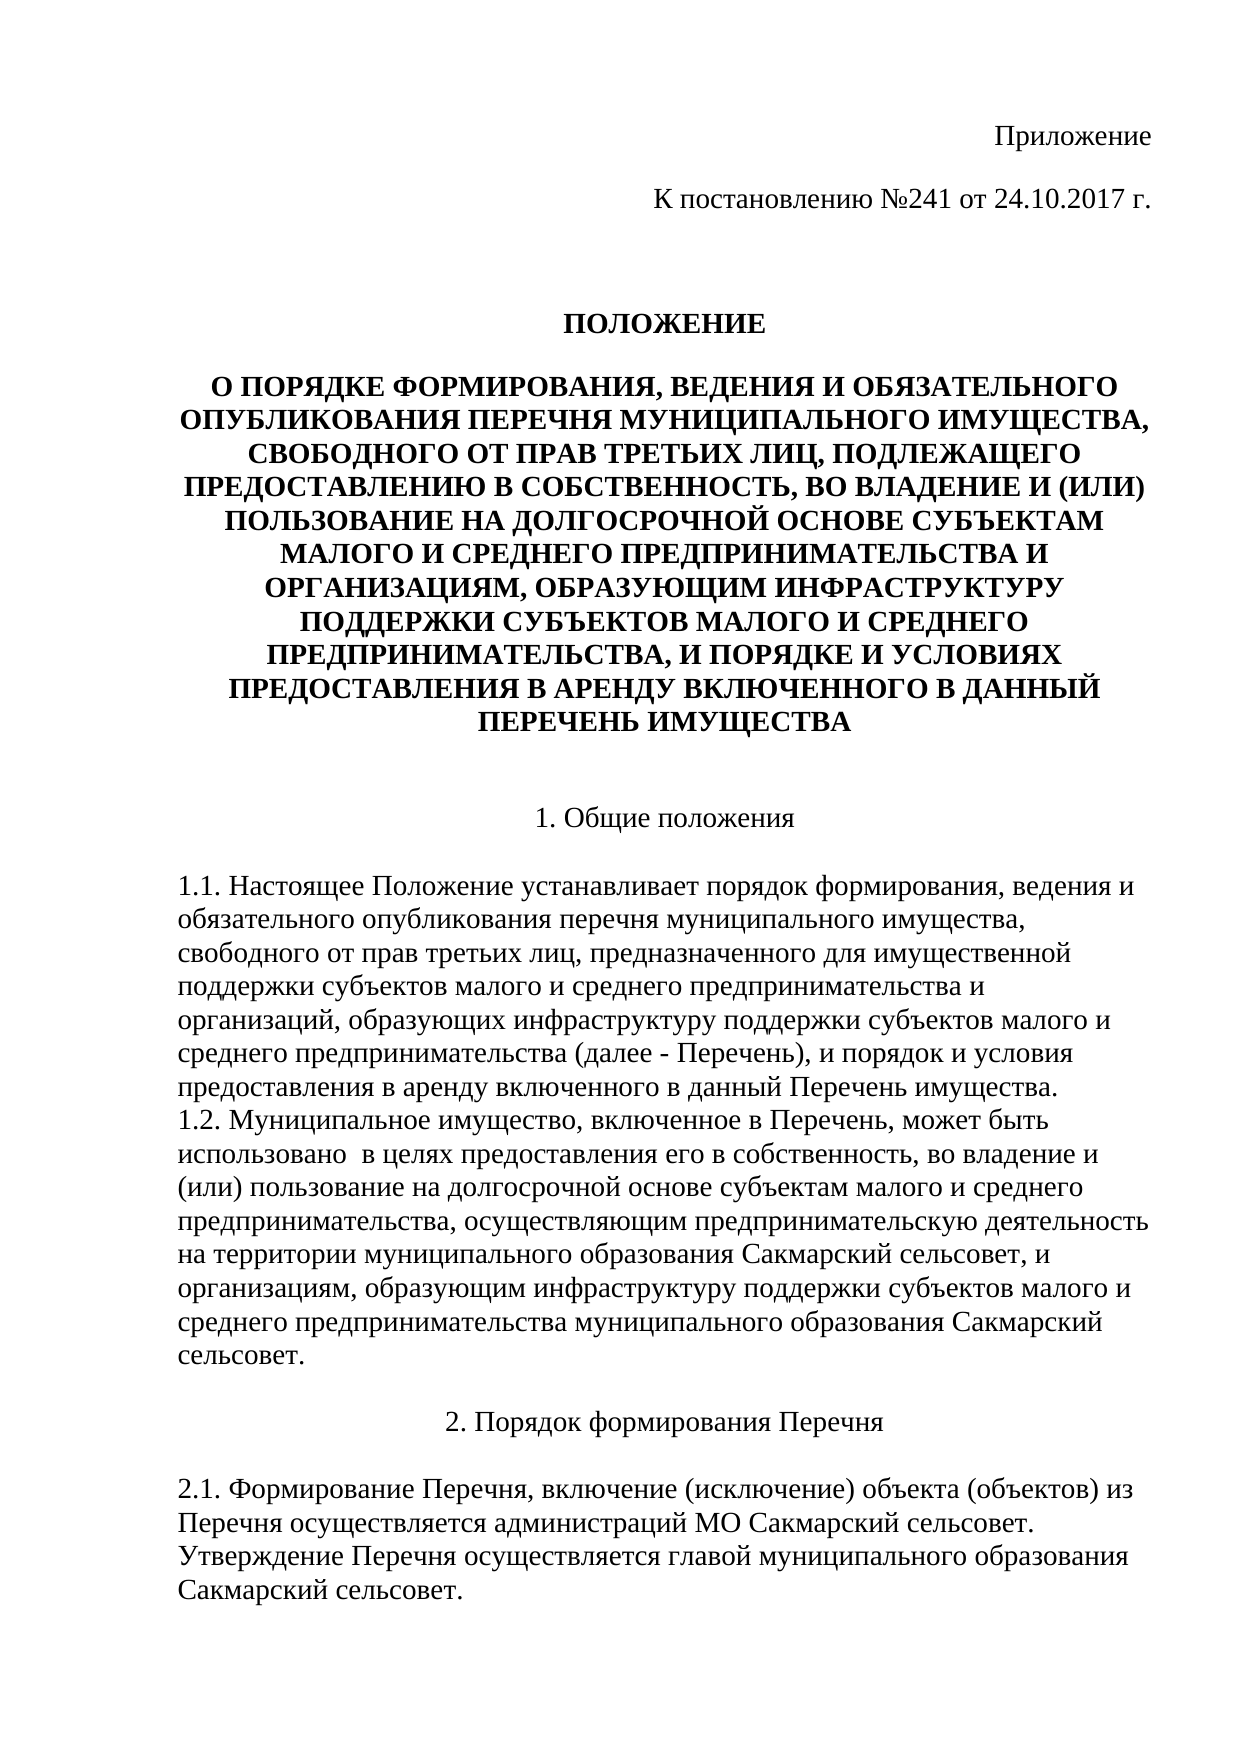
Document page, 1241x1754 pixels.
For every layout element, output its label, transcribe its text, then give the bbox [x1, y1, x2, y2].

text Приложение [177, 118, 1152, 152]
text 1.2. Муниципальное имущество, включенное в Перечень, может быть использовано в целях предоставления его в собственность, во владение и (или) пользование на долгосрочной основе субъектам малого и среднего предпринимательства, осуществляющим предпринимательскую деятельность на территории муниципального образования Сакмарский сельсовет, и организациям, образующим инфраструктуру поддержки субъектов малого и среднего предпринимательства муниципального образования Сакмарский сельсовет. [177, 1102, 1152, 1371]
text К постановлению №241 от 24.10.2017 г. [177, 181, 1152, 214]
text О ПОРЯДКЕ ФОРМИРОВАНИЯ, ВЕДЕНИЯ И ОБЯЗАТЕЛЬНОГО ОПУБЛИКОВАНИЯ ПЕРЕЧНЯ МУНИЦИПАЛЬНОГО ИМУЩЕСТВА, СВОБОДНОГО ОТ ПРАВ ТРЕТЬИХ ЛИЦ, ПОДЛЕЖАЩЕГО ПРЕДОСТАВЛЕНИЮ В СОБСТВЕННОСТЬ, ВО ВЛАДЕНИЕ И (ИЛИ) ПОЛЬЗОВАНИЕ НА ДОЛГОСРОЧНОЙ ОСНОВЕ СУБЪЕКТАМ МАЛОГО И СРЕДНЕГО ПРЕДПРИНИМАТЕЛЬСТВА И ОРГАНИЗАЦИЯМ, ОБРАЗУЮЩИМ ИНФРАСТРУКТУРУ ПОДДЕРЖКИ СУБЪЕКТОВ МАЛОГО И СРЕДНЕГО ПРЕДПРИНИМАТЕЛЬСТВА, И ПОРЯДКЕ И УСЛОВИЯХ ПРЕДОСТАВЛЕНИЯ В АРЕНДУ ВКЛЮЧЕННОГО В ДАННЫЙ ПЕРЕЧЕНЬ ИМУЩЕСТВА [177, 369, 1152, 738]
text 2. Порядок формирования Перечня [177, 1404, 1152, 1438]
text 1.1. Настоящее Положение устанавливает порядок формирования, ведения и обязательного опубликования перечня муниципального имущества, свободного от прав третьих лиц, предназначенного для имущественной поддержки субъектов малого и среднего предпринимательства и организаций, образующих инфраструктуру поддержки субъектов малого и среднего предпринимательства (далее - Перечень), и порядок и условия предоставления в аренду включенного в данный Перечень имущества. [177, 868, 1152, 1102]
text 2.1. Формирование Перечня, включение (исключение) объекта (объектов) из Перечня осуществляется администраций МО Сакмарский сельсовет. Утверждение Перечня осуществляется главой муниципального образования Сакмарский сельсовет. [177, 1471, 1152, 1606]
text 1. Общие положения [177, 801, 1152, 834]
text ПОЛОЖЕНИЕ [177, 306, 1152, 340]
